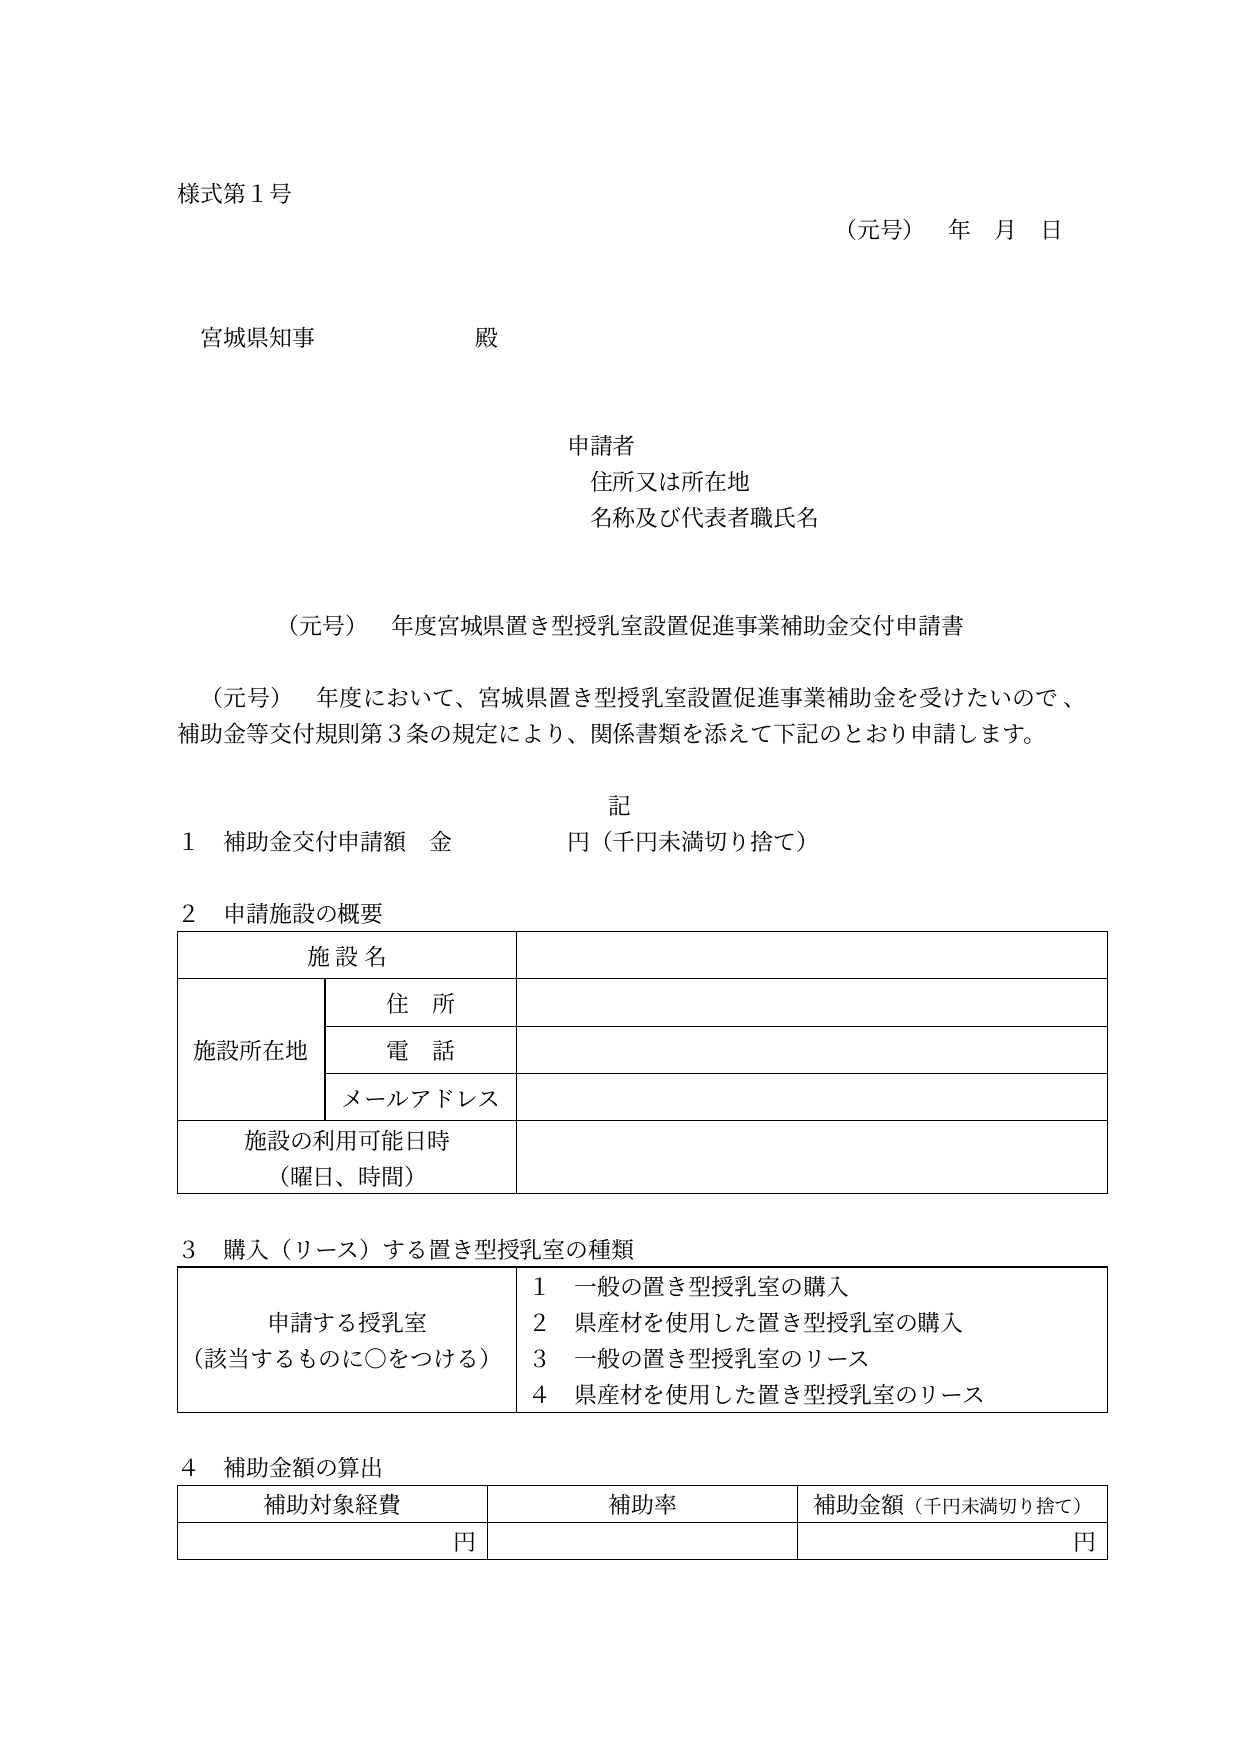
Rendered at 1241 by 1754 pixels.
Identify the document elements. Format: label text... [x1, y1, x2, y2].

table_header 申請する授乳室 （該当するものに○をつける） [178, 1268, 516, 1412]
table_header 施 設 名 [178, 932, 516, 978]
table_header １ 一般の置き型授乳室の購入 ２ 県産材を使用した置き型授乳室の購入 ３ 一般の置き型授乳室のリース ４ 県産材を使用した置き型授乳室のリース [517, 1268, 1107, 1412]
table_cell 施設所在地 [178, 979, 324, 1120]
table_cell [517, 1121, 1107, 1193]
text ３ 購入（リース）する置き型授乳室の種類 [177, 1230, 1063, 1266]
table_header 補助金額（千円未満切り捨て） [798, 1486, 1107, 1522]
text （元号） 年 月 日 [177, 210, 1063, 246]
table_cell 円 [178, 1523, 487, 1559]
table_cell [517, 979, 1107, 1026]
table_cell [517, 1027, 1107, 1073]
text 宮城県知事 殿 [177, 318, 1063, 354]
table_cell 電 話 [326, 1027, 516, 1073]
text 名称及び代表者職氏名 [177, 498, 1063, 534]
text １ 補助金交付申請額 金 円（千円未満切り捨て） [177, 823, 1063, 859]
text ４ 補助金額の算出 [177, 1449, 1063, 1485]
table_header [517, 932, 1107, 978]
text （元号） 年度宮城県置き型授乳室設置促進事業補助金交付申請書 [177, 607, 1063, 643]
table_cell 住 所 [326, 979, 516, 1026]
table_cell 施設の利用可能日時 （曜日、時間） [178, 1121, 516, 1193]
table_cell [517, 1074, 1107, 1120]
text 申請者 [177, 426, 1063, 462]
text （元号） 年度において、宮城県置き型授乳室設置促進事業補助金を受けたいので、補助金等交付規則第３条の規定により、関係書類を添えて下記のとおり申請します。 [177, 679, 1063, 751]
text 様式第１号 [177, 174, 1063, 210]
table_header 補助率 [488, 1486, 797, 1522]
text ２ 申請施設の概要 [177, 895, 1063, 931]
text 住所又は所在地 [177, 462, 1063, 498]
table_header 補助対象経費 [178, 1486, 487, 1522]
table_cell 円 [798, 1523, 1107, 1559]
text 記 [177, 787, 1063, 823]
table_cell [488, 1523, 797, 1559]
table_cell メールアドレス [326, 1074, 516, 1120]
